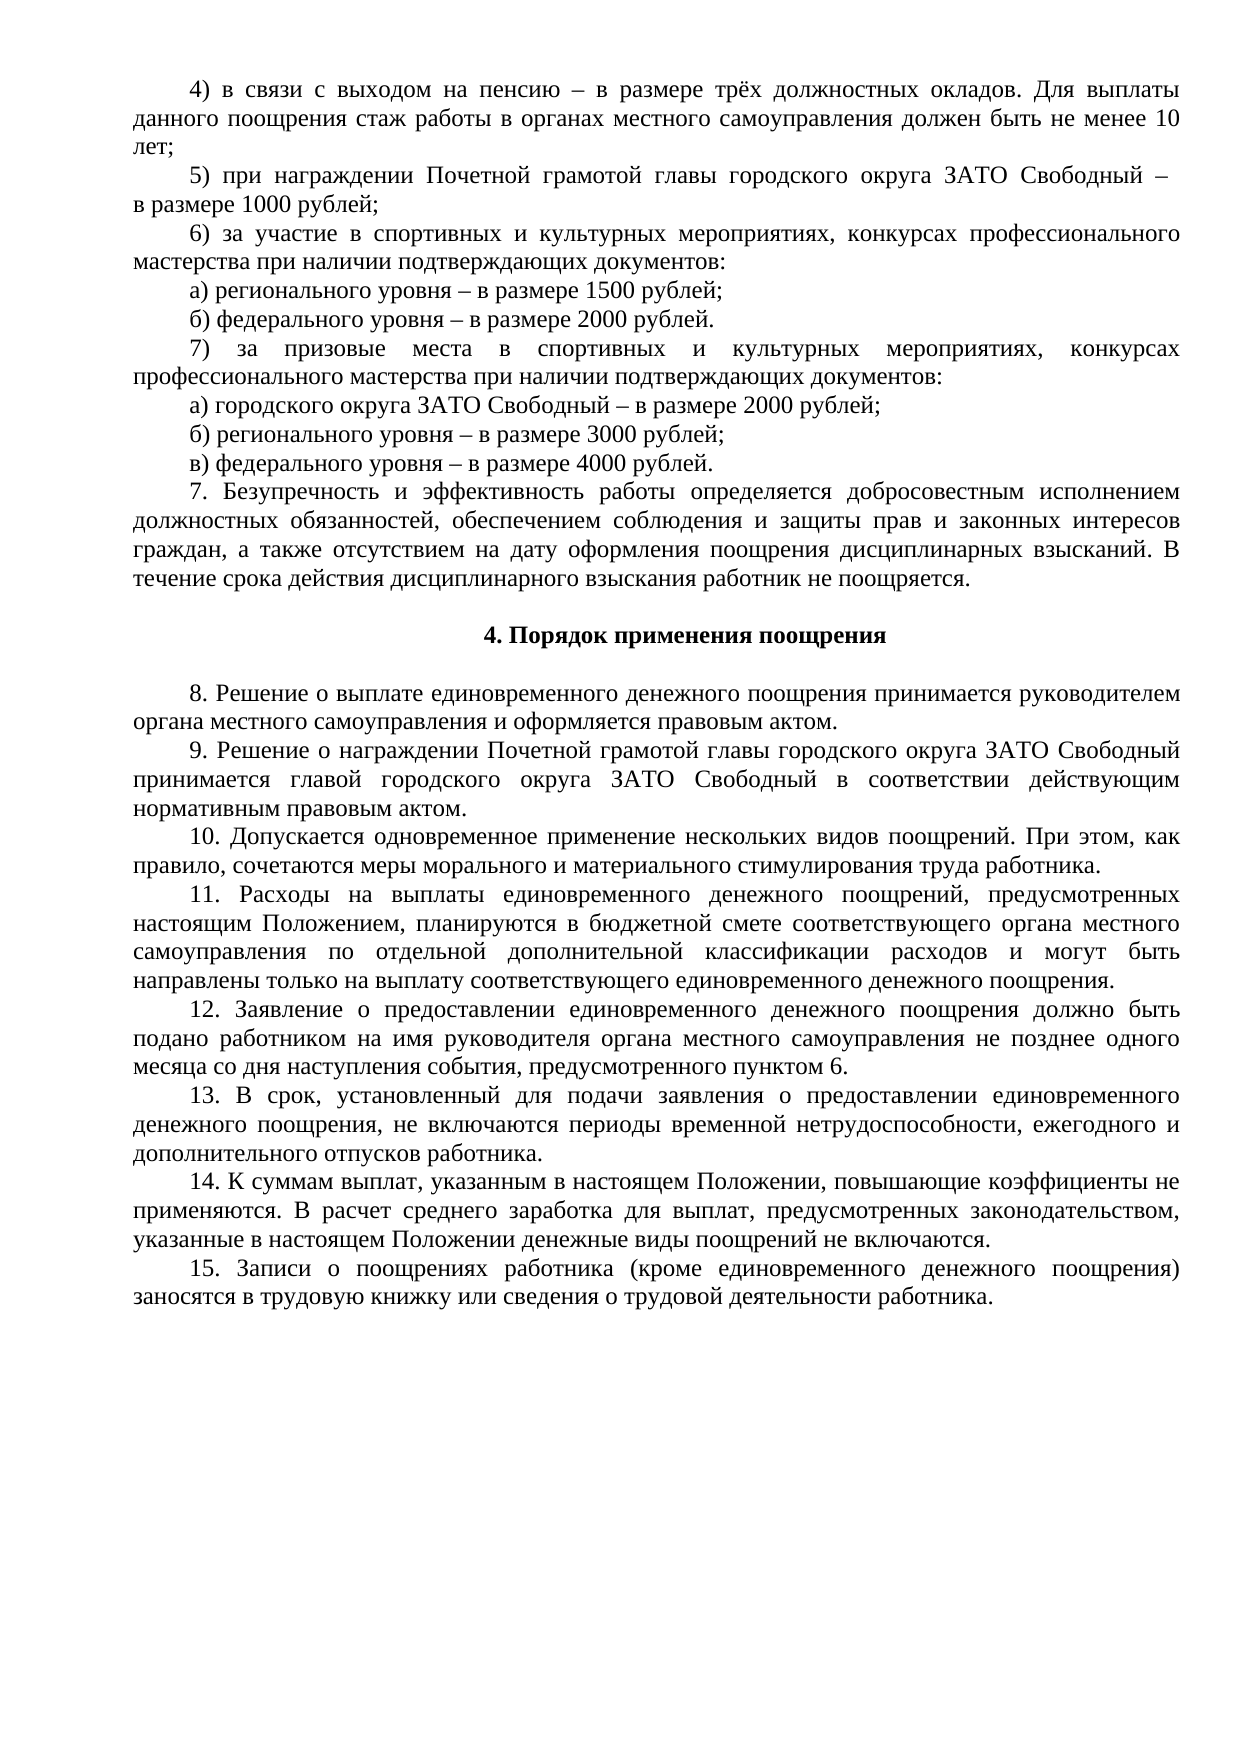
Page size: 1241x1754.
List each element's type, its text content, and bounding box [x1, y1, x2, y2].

text а) городского округа ЗАТО Свободный – в размере 2000 рублей; [133, 390, 1181, 419]
text 8. Решение о выплате единовременного денежного поощрения принимается руководителем органа местного самоуправления и оформляется правовым актом. [133, 678, 1181, 735]
text б) федерального уровня – в размере 2000 рублей. [133, 304, 1181, 333]
text 10. Допускается одновременное применение нескольких видов поощрений. При этом, как правило, сочетаются меры морального и материального стимулирования труда работника. [133, 821, 1181, 879]
text 7. Безупречность и эффективность работы определяется добросовестным исполнением должностных обязанностей, обеспечением соблюдения и защиты прав и законных интересов граждан, а также отсутствием на дату оформления поощрения дисциплинарных взысканий. В течение срока действия дисциплинарного взыскания работник не поощряется. [133, 476, 1181, 591]
text 14. К суммам выплат, указанным в настоящем Положении, повышающие коэффициенты не применяются. В расчет среднего заработка для выплат, предусмотренных законодательством, указанные в настоящем Положении денежные виды поощрений не включаются. [133, 1166, 1181, 1253]
text б) регионального уровня – в размере 3000 рублей; [133, 419, 1181, 448]
text 6) за участие в спортивных и культурных мероприятиях, конкурсах профессионального мастерства при наличии подтверждающих документов: [133, 218, 1181, 275]
text 9. Решение о награждении Почетной грамотой главы городского округа ЗАТО Свободный принимается главой городского округа ЗАТО Свободный в соответствии действующим нормативным правовым актом. [133, 735, 1181, 821]
text 12. Заявление о предоставлении единовременного денежного поощрения должно быть подано работником на имя руководителя органа местного самоуправления не позднее одного месяца со дня наступления события, предусмотренного пунктом 6. [133, 994, 1181, 1080]
title 4. Порядок применения поощрения [133, 620, 1181, 649]
text в) федерального уровня – в размере 4000 рублей. [133, 448, 1181, 476]
text 7) за призовые места в спортивных и культурных мероприятиях, конкурсах профессионального мастерства при наличии подтверждающих документов: [133, 333, 1181, 390]
text 11. Расходы на выплаты единовременного денежного поощрений, предусмотренных настоящим Положением, планируются в бюджетной смете соответствующего органа местного самоуправления по отдельной дополнительной классификации расходов и могут быть направлены только на выплату соответствующего единовременного денежного поощрения. [133, 879, 1181, 994]
text 4) в связи с выходом на пенсию – в размере трёх должностных окладов. Для выплаты данного поощрения стаж работы в органах местного самоуправления должен быть не менее 10 лет; [133, 74, 1181, 160]
text 15. Записи о поощрениях работника (кроме единовременного денежного поощрения) заносятся в трудовую книжку или сведения о трудовой деятельности работника. [133, 1253, 1181, 1310]
text 13. В срок, установленный для подачи заявления о предоставлении единовременного денежного поощрения, не включаются периоды временной нетрудоспособности, ежегодного и дополнительного отпусков работника. [133, 1080, 1181, 1166]
text 5) при награждении Почетной грамотой главы городского округа ЗАТО Свободный – в размере 1000 рублей; [133, 160, 1181, 218]
text а) регионального уровня – в размере 1500 рублей; [133, 275, 1181, 304]
